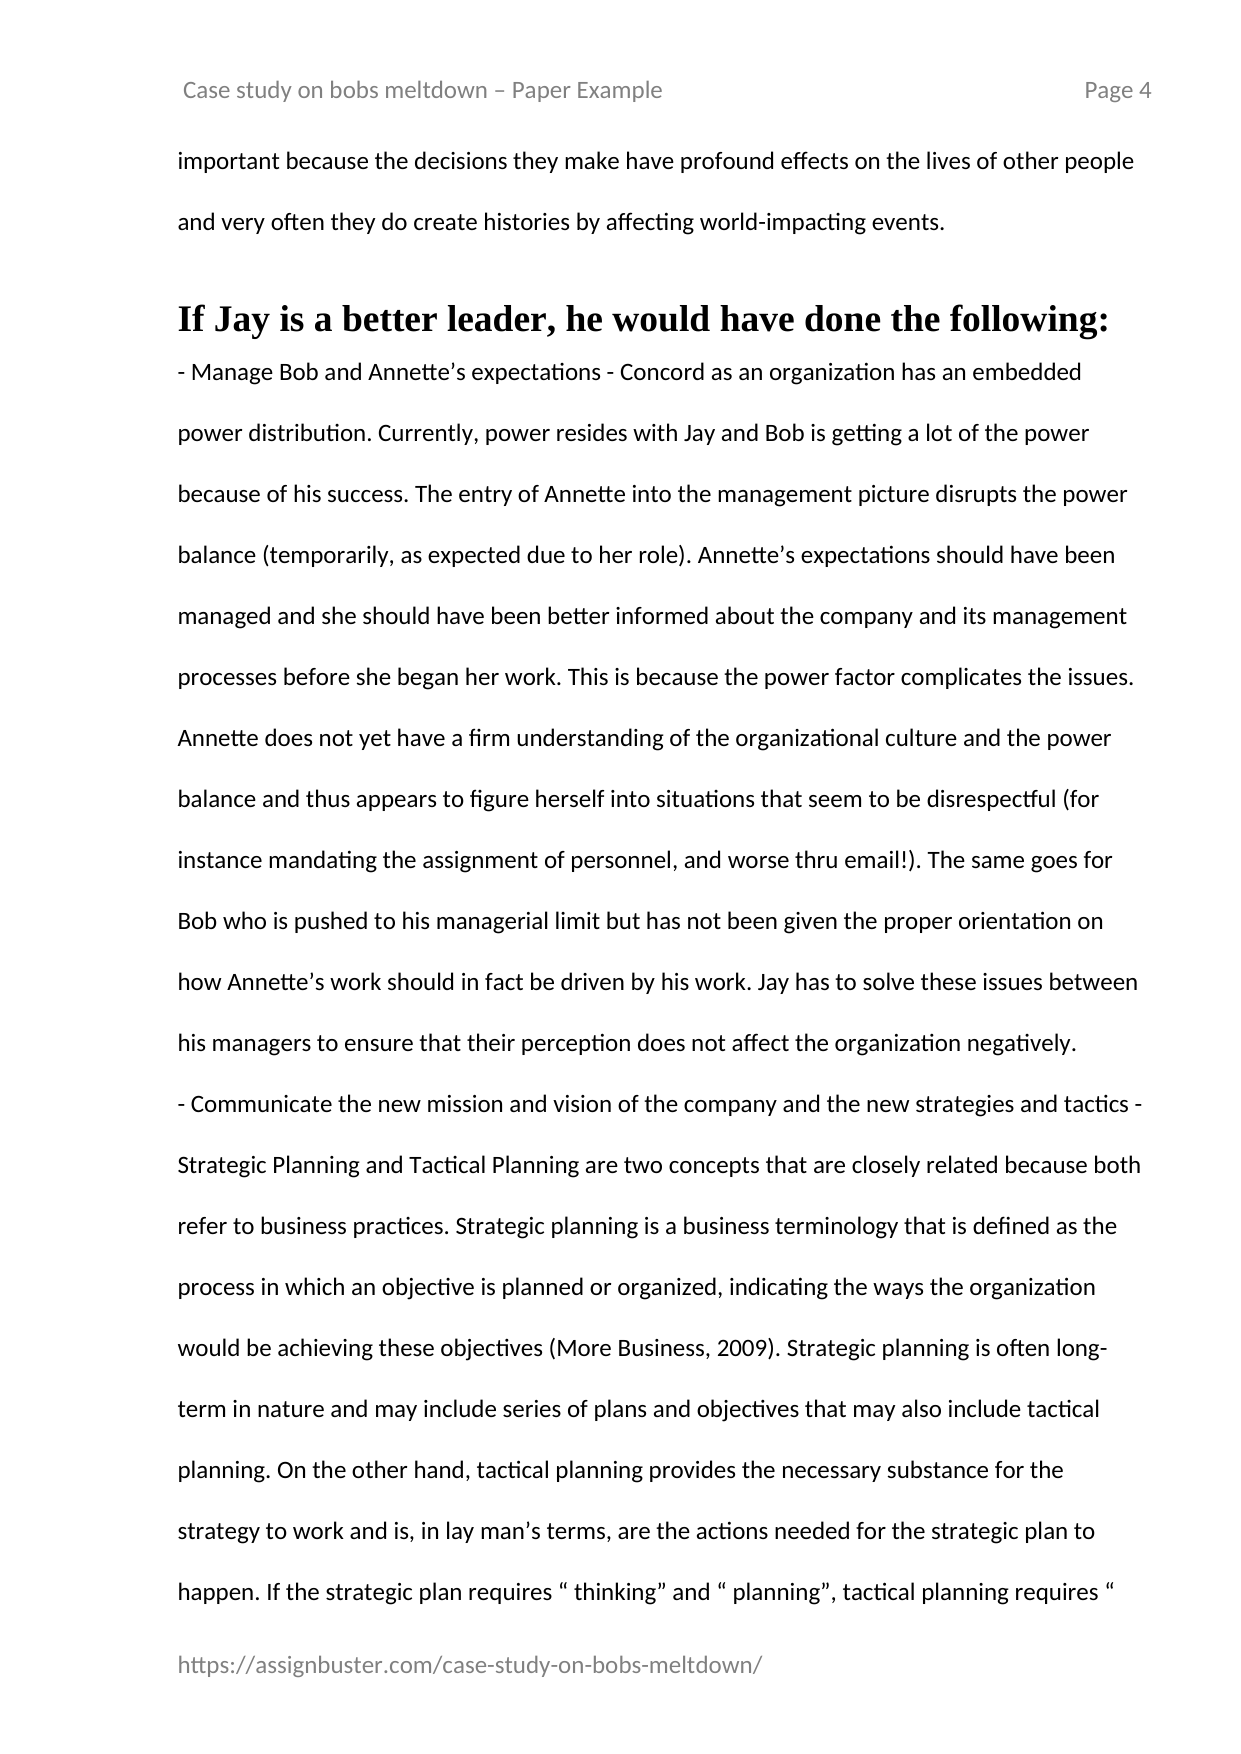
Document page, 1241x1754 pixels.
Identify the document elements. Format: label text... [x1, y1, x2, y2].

subtitle If Jay is a better leader, he would have done the following: [177, 297, 1152, 340]
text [177, 145, 1152, 237]
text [177, 356, 1152, 1607]
